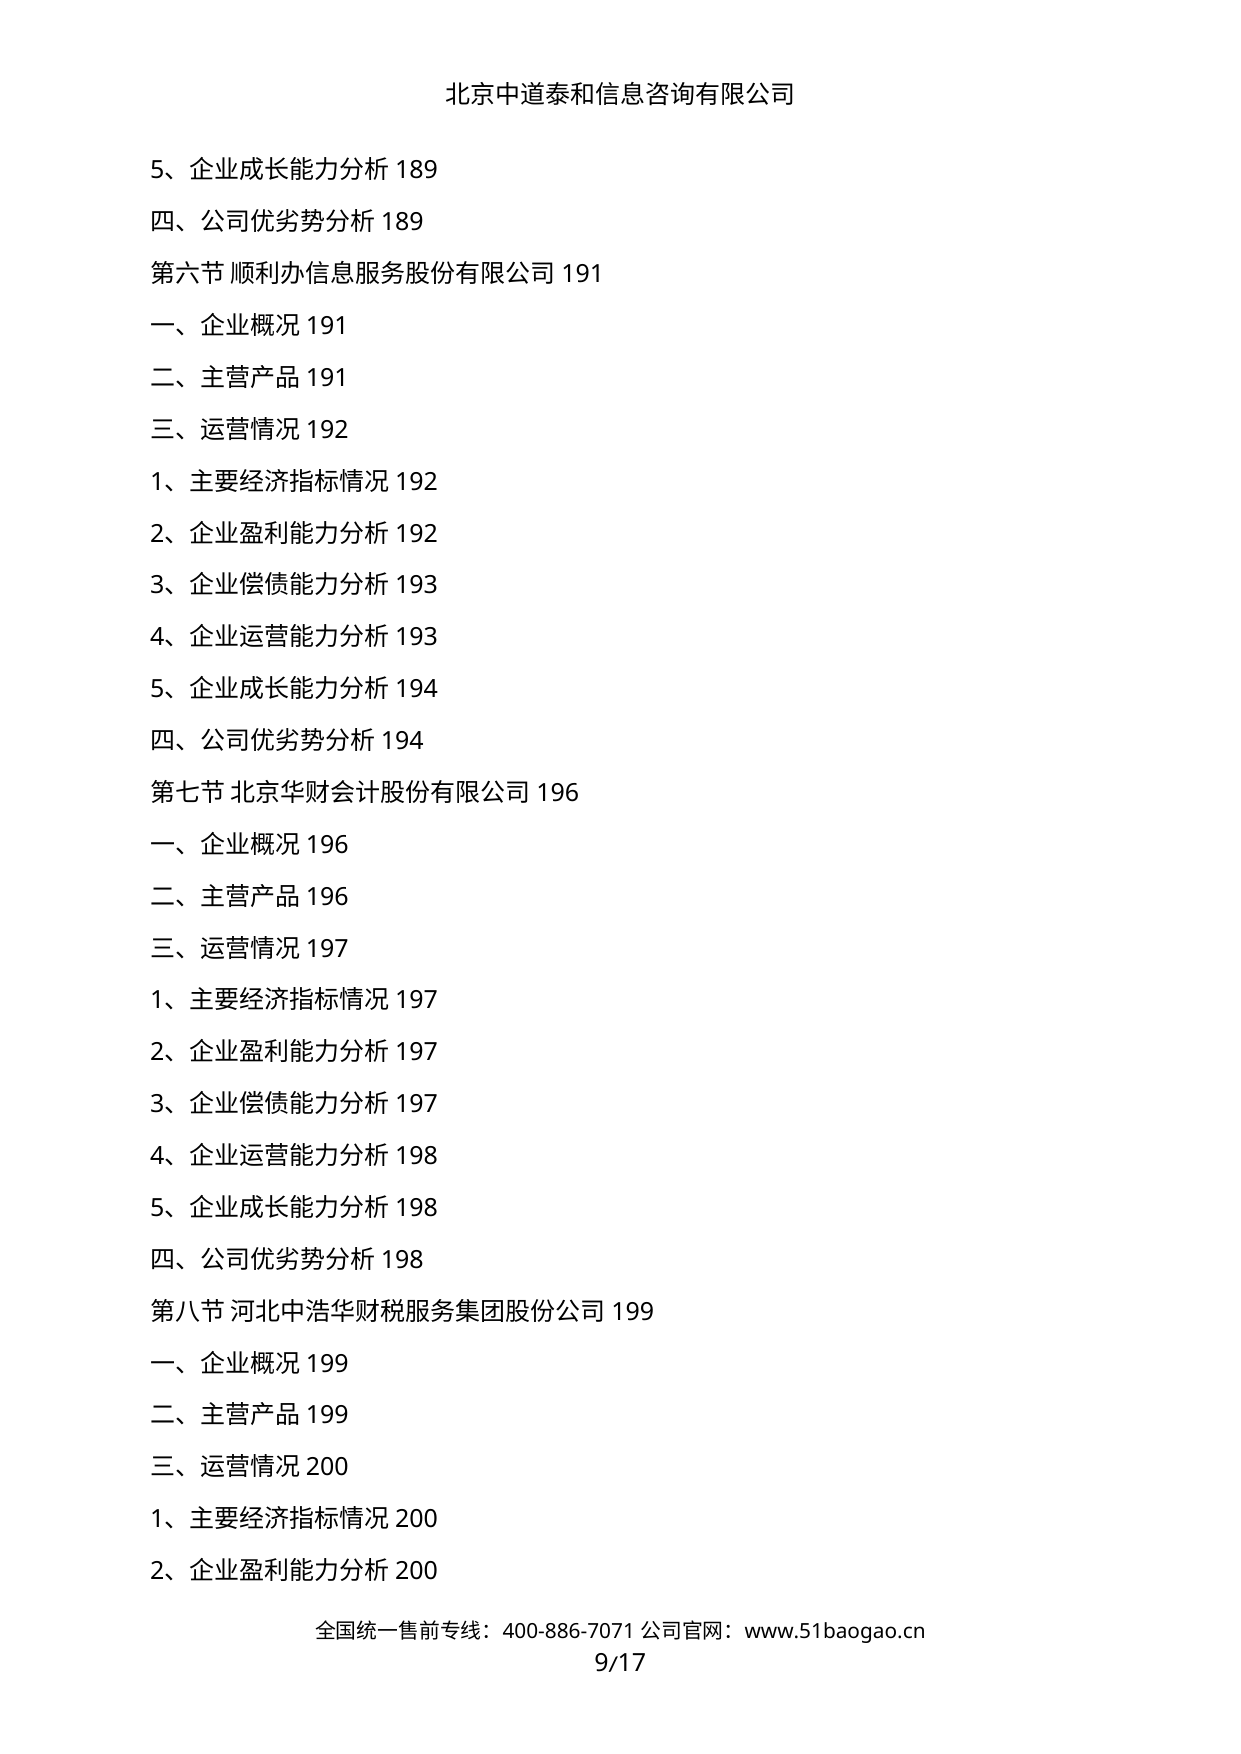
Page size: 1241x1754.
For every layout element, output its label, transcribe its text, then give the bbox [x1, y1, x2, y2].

text 四、公司优劣势分析 198 [150, 1239, 1090, 1276]
text 5、企业成长能力分析 194 [150, 669, 1090, 705]
text 一、企业概况 191 [150, 306, 1090, 342]
text 第八节 河北中浩华财税服务集团股份公司 199 [150, 1291, 1090, 1327]
text 5、企业成长能力分析 189 [150, 150, 1090, 186]
text 一、企业概况 199 [150, 1343, 1090, 1379]
text 1、主要经济指标情况 192 [150, 461, 1090, 497]
text 三、运营情况 200 [150, 1447, 1090, 1483]
text 二、主营产品 199 [150, 1395, 1090, 1431]
text 1、主要经济指标情况 200 [150, 1499, 1090, 1535]
text 一、企业概况 196 [150, 824, 1090, 861]
text 四、公司优劣势分析 189 [150, 202, 1090, 238]
text 第六节 顺利办信息服务股份有限公司 191 [150, 254, 1090, 290]
text 3、企业偿债能力分析 197 [150, 1084, 1090, 1120]
text 第七节 北京华财会计股份有限公司 196 [150, 772, 1090, 809]
text 5、企业成长能力分析 198 [150, 1187, 1090, 1224]
text 四、公司优劣势分析 194 [150, 721, 1090, 757]
text 2、企业盈利能力分析 192 [150, 513, 1090, 549]
text 二、主营产品 191 [150, 357, 1090, 394]
text 三、运营情况 197 [150, 928, 1090, 964]
text 二、主营产品 196 [150, 876, 1090, 912]
text 三、运营情况 192 [150, 409, 1090, 446]
text 2、企业盈利能力分析 200 [150, 1551, 1090, 1587]
text 3、企业偿债能力分析 193 [150, 565, 1090, 601]
text 2、企业盈利能力分析 197 [150, 1032, 1090, 1068]
text 4、企业运营能力分析 198 [150, 1136, 1090, 1172]
text 4、企业运营能力分析 193 [150, 617, 1090, 653]
text 1、主要经济指标情况 197 [150, 980, 1090, 1016]
